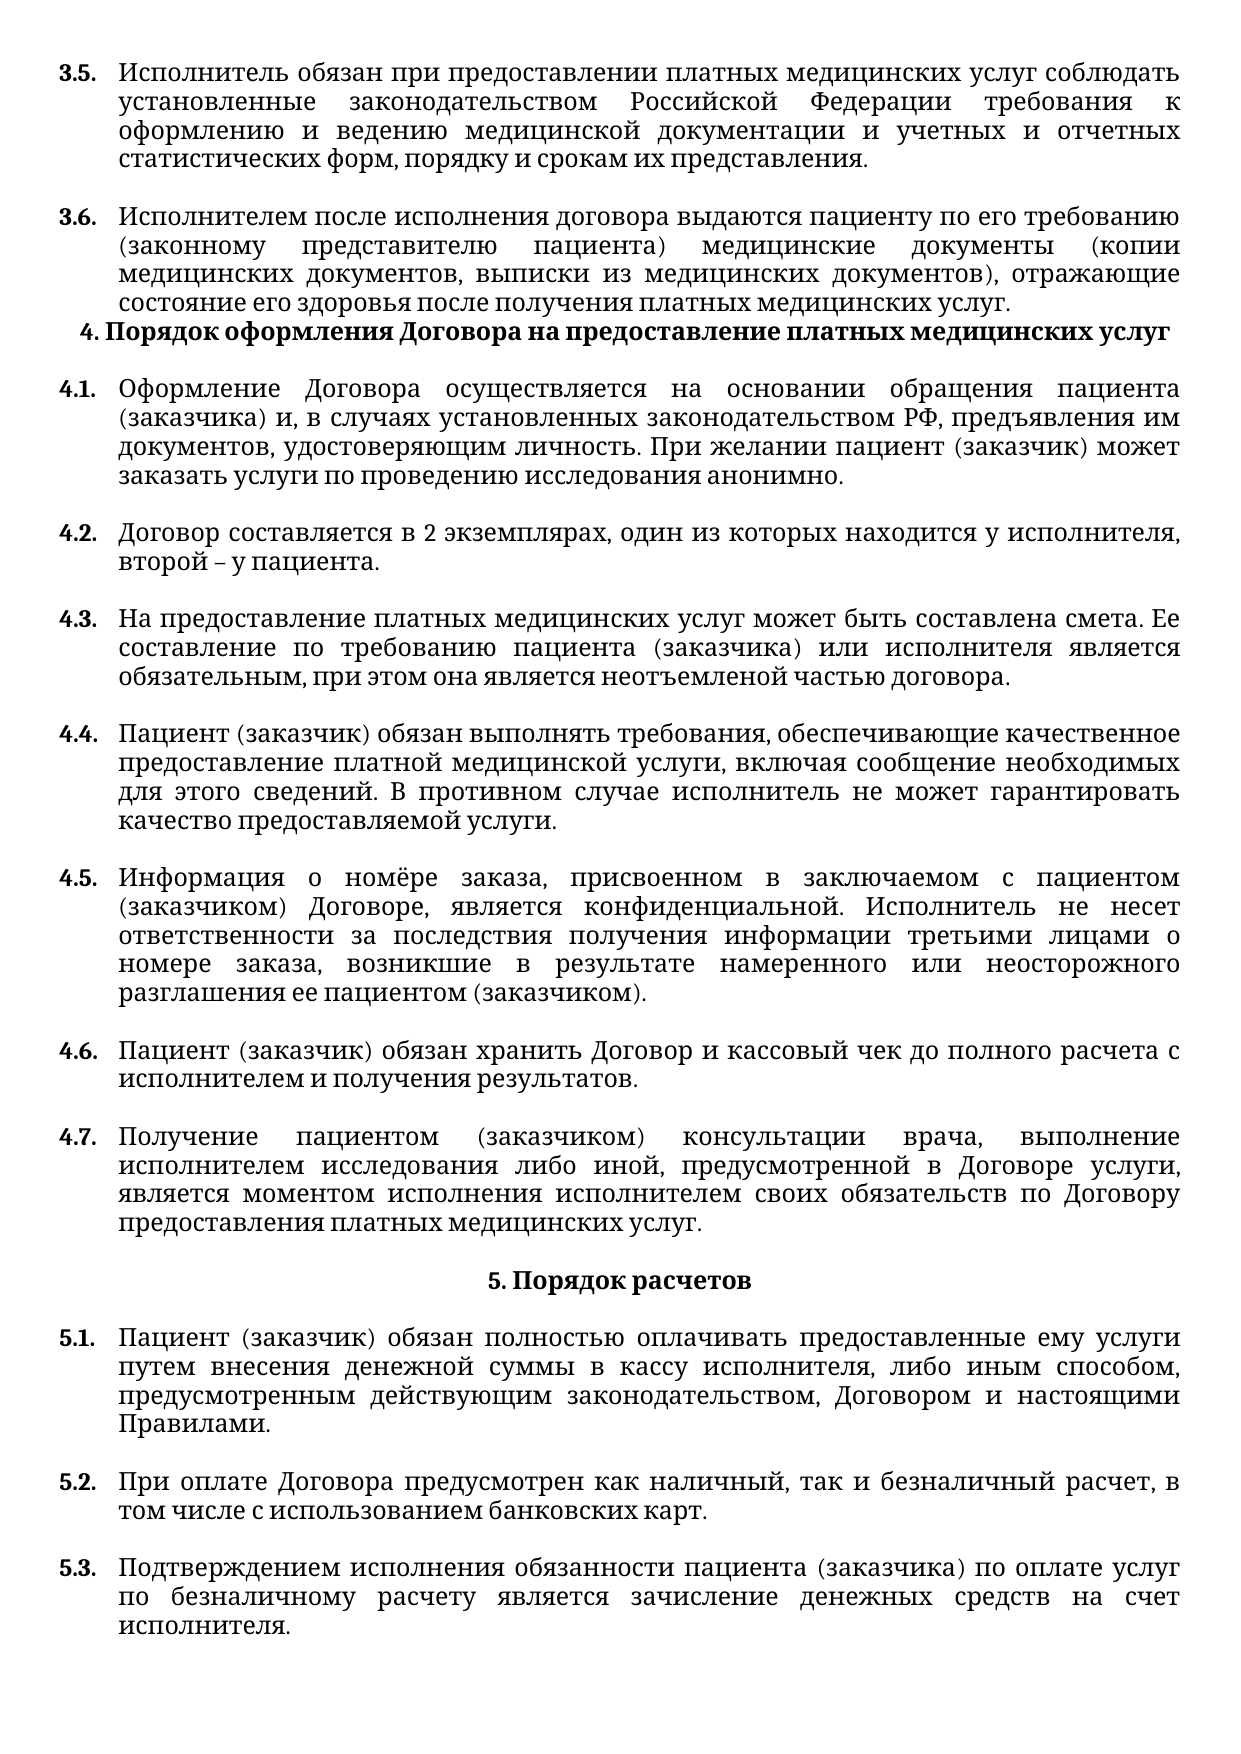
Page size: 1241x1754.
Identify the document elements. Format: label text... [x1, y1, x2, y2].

list Исполнитель обязан при предоставлении платных медицинских услуг соблюдать установленные законодательством Российской Федерации требования к оформлению и ведению медицинской документации и учетных и отчетных статистических форм, порядку и срокам их представления. [59, 59, 1181, 174]
list На предоставление платных медицинских услуг может быть составлена смета. Ее составление по требованию пациента (заказчика) или исполнителя является обязательным, при этом она является неотъемленой частью договора. [59, 605, 1181, 692]
list Оформление Договора осуществляется на основании обращения пациента (заказчика) и, в случаях установленных законодательством РФ, предъявления им документов, удостоверяющим личность. При желании пациент (заказчик) может заказать услуги по проведению исследования анонимно. [59, 375, 1181, 490]
text 4. Порядок оформления Договора на предоставление платных медицинских услуг [69, 318, 1181, 347]
list Пациент (заказчик) обязан полностью оплачивать предоставленные ему услуги путем внесения денежной суммы в кассу исполнителя, либо иным способом, предусмотренным действующим законодательством, Договором и настоящими Правилами. [59, 1324, 1181, 1439]
list При оплате Договора предусмотрен как наличный, так и безналичный расчет, в том числе с использованием банковских карт. [59, 1468, 1181, 1525]
text 5. Порядок расчетов [59, 1267, 1181, 1295]
list Подтверждением исполнения обязанности пациента (заказчика) по оплате услуг по безналичному расчету является зачисление денежных средств на счет исполнителя. [59, 1554, 1181, 1640]
list Пациент (заказчик) обязан выполнять требования, обеспечивающие качественное предоставление платной медицинской услуги, включая сообщение необходимых для этого сведений. В противном случае исполнитель не может гарантировать качество предоставляемой услуги. [59, 720, 1181, 835]
list Пациент (заказчик) обязан хранить Договор и кассовый чек до полного расчета с исполнителем и получения результатов. [59, 1037, 1181, 1094]
list Исполнителем после исполнения договора выдаются пациенту по его требованию (законному представителю пациента) медицинские документы (копии медицинских документов, выписки из медицинских документов), отражающие состояние его здоровья после получения платных медицинских услуг. [59, 203, 1181, 318]
list Договор составляется в 2 экземплярах, один из которых находится у исполнителя, второй – у пациента. [59, 519, 1181, 577]
list Получение пациентом (заказчиком) консультации врача, выполнение исполнителем исследования либо иной, предусмотренной в Договоре услуги, является моментом исполнения исполнителем своих обязательств по Договору предоставления платных медицинских услуг. [59, 1123, 1181, 1238]
list Информация о номёре заказа, присвоенном в заключаемом с пациентом (заказчиком) Договоре, является конфиденциальной. Исполнитель не несет ответственности за последствия получения информации третьими лицами о номере заказа, возникшие в результате намеренного или неосторожного разглашения ее пациентом (заказчиком). [59, 864, 1181, 1008]
